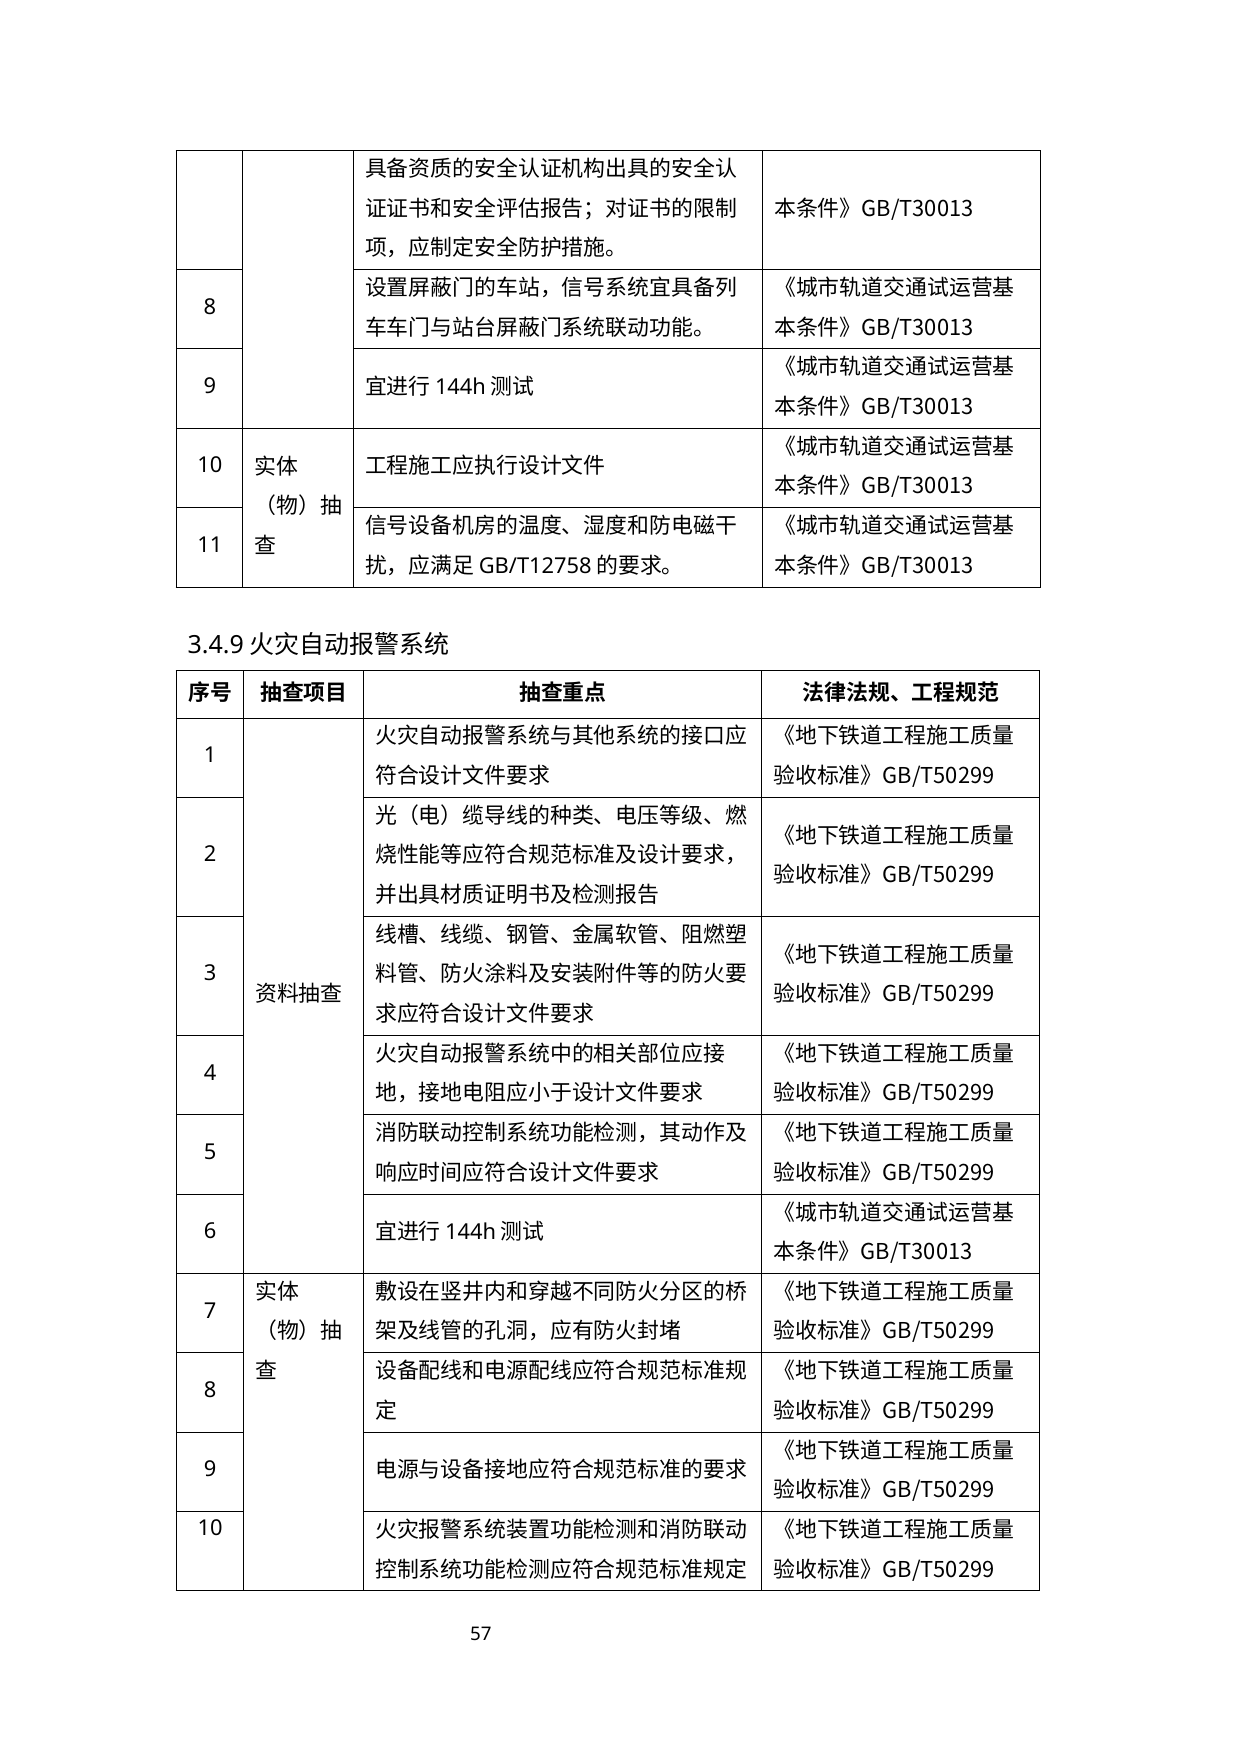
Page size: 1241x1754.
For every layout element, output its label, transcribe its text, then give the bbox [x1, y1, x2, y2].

table_cell 5 [177, 1115, 243, 1193]
table_cell 《地下铁道工程施工质量验收标准》GB/T50299 [762, 1274, 1039, 1352]
table_cell 《城市轨道交通试运营基本条件》GB/T30013 [763, 349, 1040, 428]
table_cell 《地下铁道工程施工质量验收标准》GB/T50299 [762, 1036, 1039, 1114]
table_cell 《城市轨道交通试运营基本条件》GB/T30013 [763, 429, 1040, 507]
table_cell 7 [177, 1274, 243, 1352]
table_cell 实体（物）抽查 [243, 429, 353, 587]
table_cell 11 [177, 508, 242, 587]
table_header 抽查项目 [244, 671, 363, 717]
table_cell 9 [177, 349, 242, 428]
table_cell 《地下铁道工程施工质量验收标准》GB/T50299 [762, 719, 1039, 797]
table_cell 资料抽查 [244, 719, 363, 1273]
table_cell 4 [177, 1036, 243, 1114]
table_cell 电源与设备接地应符合规范标准的要求 [364, 1433, 761, 1511]
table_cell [763, 151, 1040, 269]
table_cell 《城市轨道交通试运营基本条件》GB/T30013 [762, 1195, 1039, 1273]
table_header 抽查重点 [364, 671, 761, 717]
subtitle 3.4.9火灾自动报警系统 [187, 625, 1053, 661]
table_header 法律法规、工程规范 [762, 671, 1039, 717]
table_cell 消防联动控制系统功能检测，其动作及响应时间应符合设计文件要求 [364, 1115, 761, 1193]
table_cell 宜进行144h测试 [364, 1195, 761, 1273]
table_cell 10 [177, 1512, 243, 1590]
table_cell 1 [177, 719, 243, 797]
table_cell 火灾报警系统装置功能检测和消防联动控制系统功能检测应符合规范标准规定 [364, 1512, 761, 1590]
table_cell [354, 151, 762, 269]
table_cell 敷设在竖井内和穿越不同防火分区的桥架及线管的孔洞，应有防火封堵 [364, 1274, 761, 1352]
table_cell 2 [177, 798, 243, 916]
table_cell 宜进行144h测试 [354, 349, 762, 428]
table_cell 火灾自动报警系统中的相关部位应接地，接地电阻应小于设计文件要求 [364, 1036, 761, 1114]
table_cell 《地下铁道工程施工质量验收标准》GB/T50299 [762, 1433, 1039, 1511]
table_cell 《城市轨道交通试运营基本条件》GB/T30013 [763, 508, 1040, 587]
table_cell 8 [177, 1353, 243, 1432]
table_cell 《地下铁道工程施工质量验收标准》GB/T50299 [762, 1353, 1039, 1432]
table_cell 10 [177, 429, 242, 507]
table_cell 信号设备机房的温度、湿度和防电磁干扰，应满足GB/T12758的要求。 [354, 508, 762, 587]
table_cell 光（电）缆导线的种类、电压等级、燃烧性能等应符合规范标准及设计要求，并出具材质证明书及检测报告 [364, 798, 761, 916]
table_cell 设备配线和电源配线应符合规范标准规定 [364, 1353, 761, 1432]
table_cell 6 [177, 1195, 243, 1273]
table_cell 火灾自动报警系统与其他系统的接口应符合设计文件要求 [364, 719, 761, 797]
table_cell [762, 1512, 1039, 1590]
table_cell 8 [177, 270, 242, 348]
table_cell 3 [177, 917, 243, 1035]
table_cell 《地下铁道工程施工质量验收标准》GB/T50299 [762, 798, 1039, 916]
table_cell 9 [177, 1433, 243, 1511]
table_cell 线槽、线缆、钢管、金属软管、阻燃塑料管、防火涂料及安装附件等的防火要求应符合设计文件要求 [364, 917, 761, 1035]
table_cell 实体（物）抽查 [244, 1274, 363, 1590]
table_cell 工程施工应执行设计文件 [354, 429, 762, 507]
table_cell 《地下铁道工程施工质量验收标准》GB/T50299 [762, 1115, 1039, 1193]
table_cell 《城市轨道交通试运营基本条件》GB/T30013 [763, 270, 1040, 348]
table_cell 《地下铁道工程施工质量验收标准》GB/T50299 [762, 917, 1039, 1035]
table_cell 设置屏蔽门的车站，信号系统宜具备列车车门与站台屏蔽门系统联动功能。 [354, 270, 762, 348]
table_header 序号 [177, 671, 243, 717]
table_cell 7 [177, 151, 242, 269]
